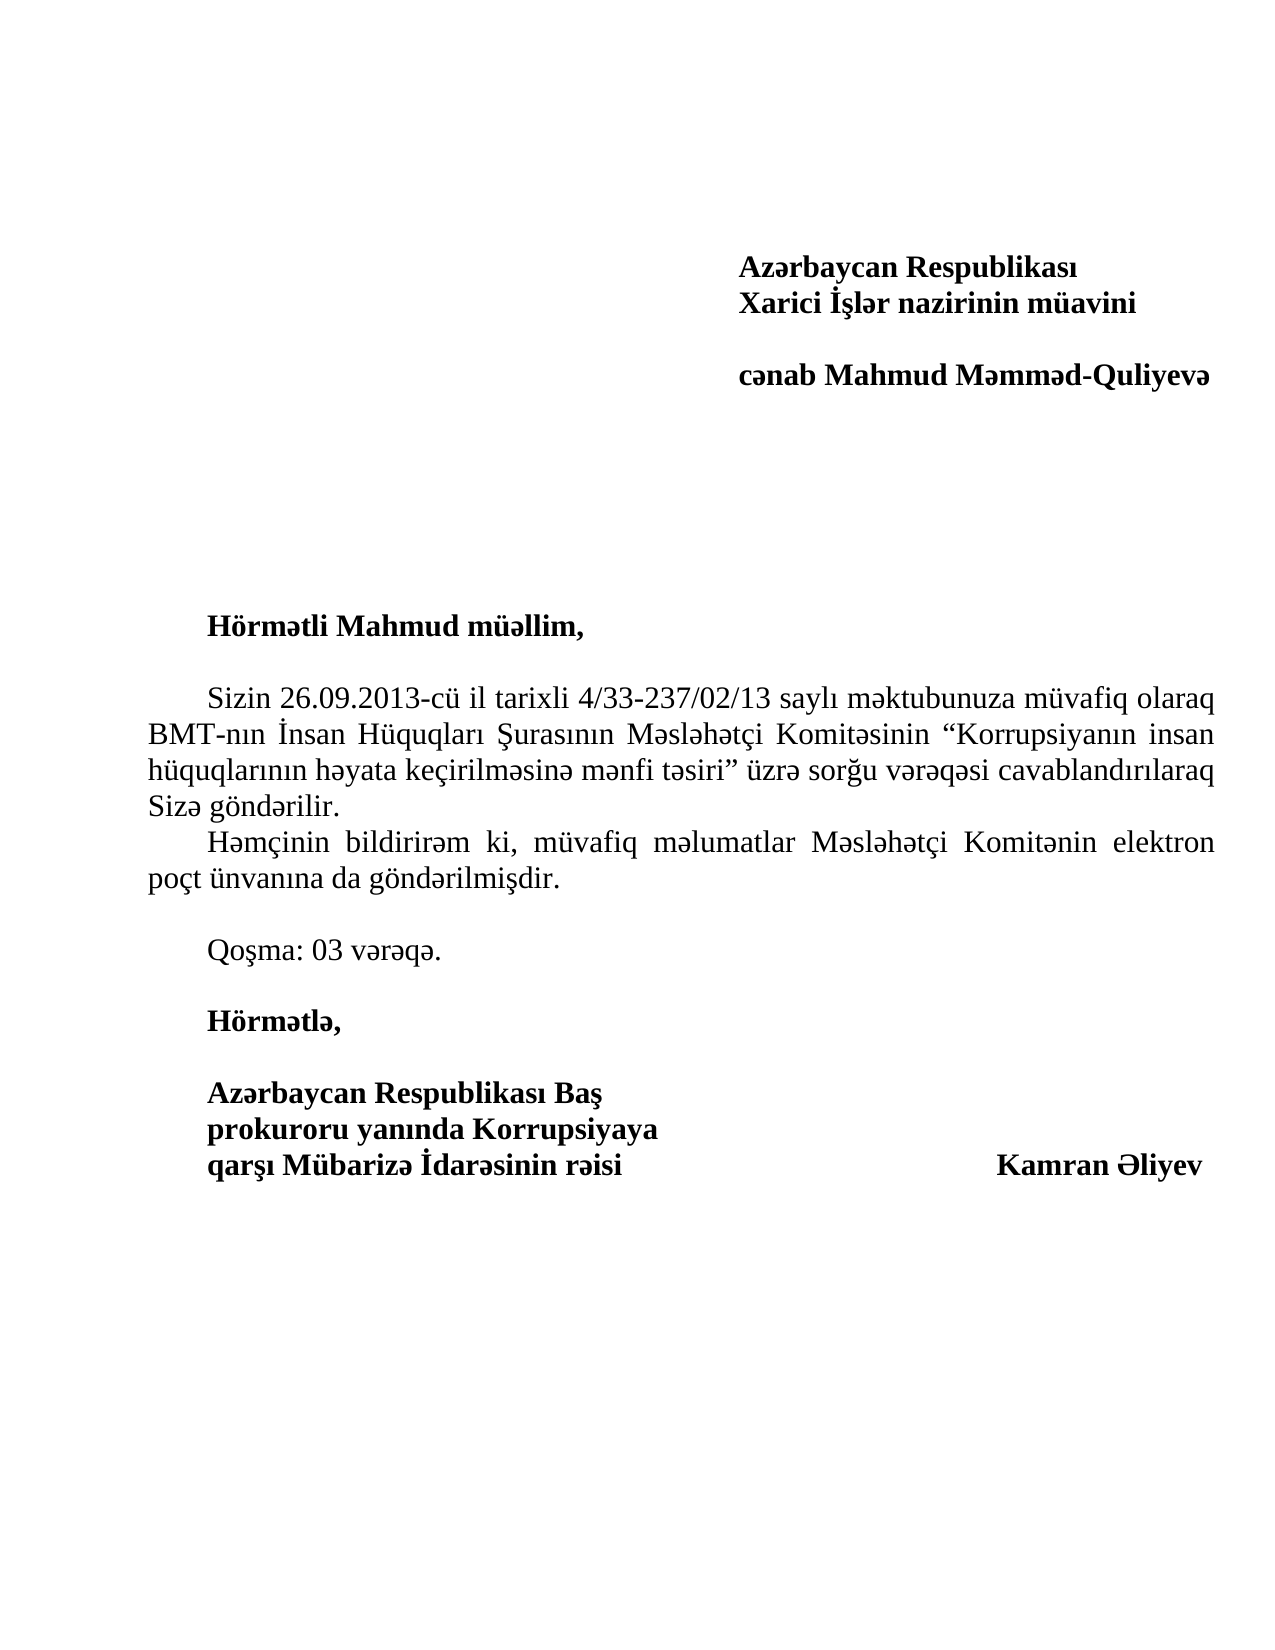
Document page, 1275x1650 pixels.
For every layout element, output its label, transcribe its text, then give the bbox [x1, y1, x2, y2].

text qarşı Mübarizə İdarəsinin rəisi Kamran Əliyev [148, 1146, 1216, 1182]
text Xarici İşlər nazirinin müavini [738, 284, 1216, 320]
text Qoşma: 03 vərəqə. [148, 931, 1216, 967]
text Azərbaycan Respublikası [738, 248, 1216, 284]
text prokuroru yanında Korrupsiyaya [148, 1111, 1216, 1146]
text Hörmətli Mahmud müəllim, [148, 607, 1216, 643]
text cənab Mahmud Məmməd-Quliyevə [738, 356, 1216, 392]
text Həmçinin bildirirəm ki, müvafiq məlumatlar Məsləhətçi Komitənin elektron poçt ünvanına da göndərilmişdir. [148, 823, 1216, 895]
text Hörmətlə, [148, 1003, 1216, 1039]
text Sizin 26.09.2013-cü il tarixli 4/33-237/02/13 saylı məktubunuza müvafiq olaraq BMT-nın İnsan Hüquqları Şurasının Məsləhətçi Komitəsinin “Korrupsiyanın insan hüquqlarının həyata keçirilməsinə mənfi təsiri” üzrə sorğu vərəqəsi cavablandırılaraq Sizə göndərilir. [148, 679, 1216, 823]
text Azərbaycan Respublikası Baş [148, 1074, 1216, 1111]
